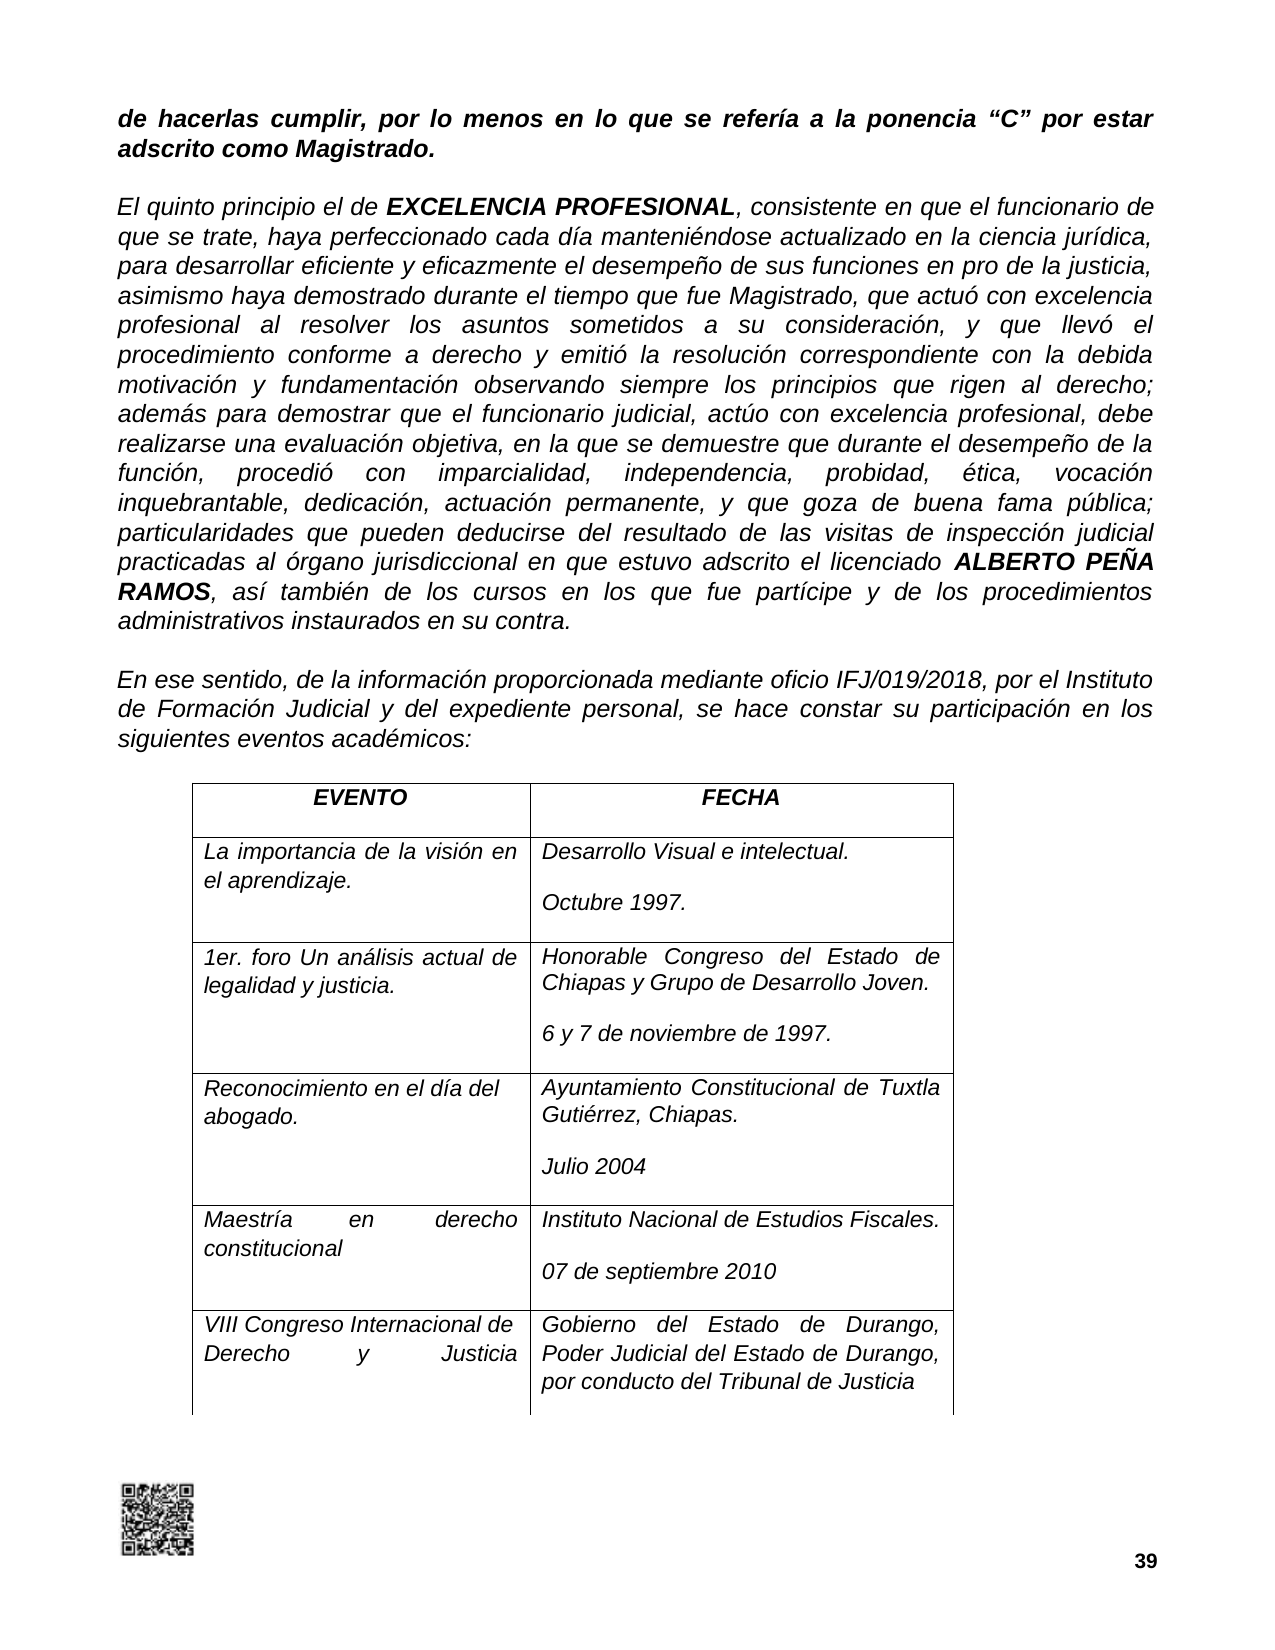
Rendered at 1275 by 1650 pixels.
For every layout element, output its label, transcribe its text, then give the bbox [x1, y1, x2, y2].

table_cell Ayuntamiento Constitucional de Tuxtla Gutiérrez, Chiapas. Julio 2004 [531, 1074, 953, 1204]
table_cell Gobierno del Estado de Durango, Poder Judicial del Estado de Durango, por conducto del Tribunal de Justicia [531, 1311, 953, 1414]
picture [118, 1480, 197, 1559]
table_cell Maestría en derecho constitucional [193, 1206, 530, 1309]
table_cell Reconocimiento en el día del abogado. [193, 1074, 530, 1204]
table_cell VIII Congreso Internacional de Derecho y Justicia [193, 1311, 530, 1414]
table_cell La importancia de la visión en el aprendizaje. [193, 838, 530, 942]
table_header FECHA [531, 784, 953, 837]
text En ese sentido, de la información proporcionada mediante oficio IFJ/019/2018, por el Instituto de Formación Judicial y del expediente personal, se hace constar su participación en los siguientes eventos académicos: [117, 665, 1157, 753]
table_cell Honorable Congreso del Estado de Chiapas y Grupo de Desarrollo Joven. 6 y 7 de noviembre de 1997. [531, 943, 953, 1073]
table_header EVENTO [193, 784, 530, 837]
text El quinto principio el de EXCELENCIA PROFESIONAL, consistente en que el funcionario de que se trate, haya perfeccionado cada día manteniéndose actualizado en la ciencia jurídica, para desarrollar eficiente y eficazmente el desempeño de sus funciones en pro de la justicia, asimismo haya demostrado durante el tiempo que fue Magistrado, que actuó con excelencia profesional al resolver los asuntos sometidos a su consideración, y que llevó el procedimiento conforme a derecho y emitió la resolución correspondiente con la debida motivación y fundamentación observando siempre los principios que rigen al derecho; además para demostrar que el funcionario judicial, actúo con excelencia profesional, debe realizarse una evaluación objetiva, en la que se demuestre que durante el desempeño de la función, procedió con imparcialidad, independencia, probidad, ética, vocación inquebrantable, dedicación, actuación permanente, y que goza de buena fama pública; particularidades que pueden deducirse del resultado de las visitas de inspección judicial practicadas al órgano jurisdiccional en que estuvo adscrito el licenciado ALBERTO PEÑA RAMOS, así también de los cursos en los que fue partícipe y de los procedimientos administrativos instaurados en su contra. [117, 192, 1157, 635]
table_cell Instituto Nacional de Estudios Fiscales. 07 de septiembre 2010 [531, 1206, 953, 1309]
table_cell 1er. foro Un análisis actual de legalidad y justicia. [193, 943, 530, 1073]
table_cell Desarrollo Visual e intelectual. Octubre 1997. [531, 838, 953, 942]
